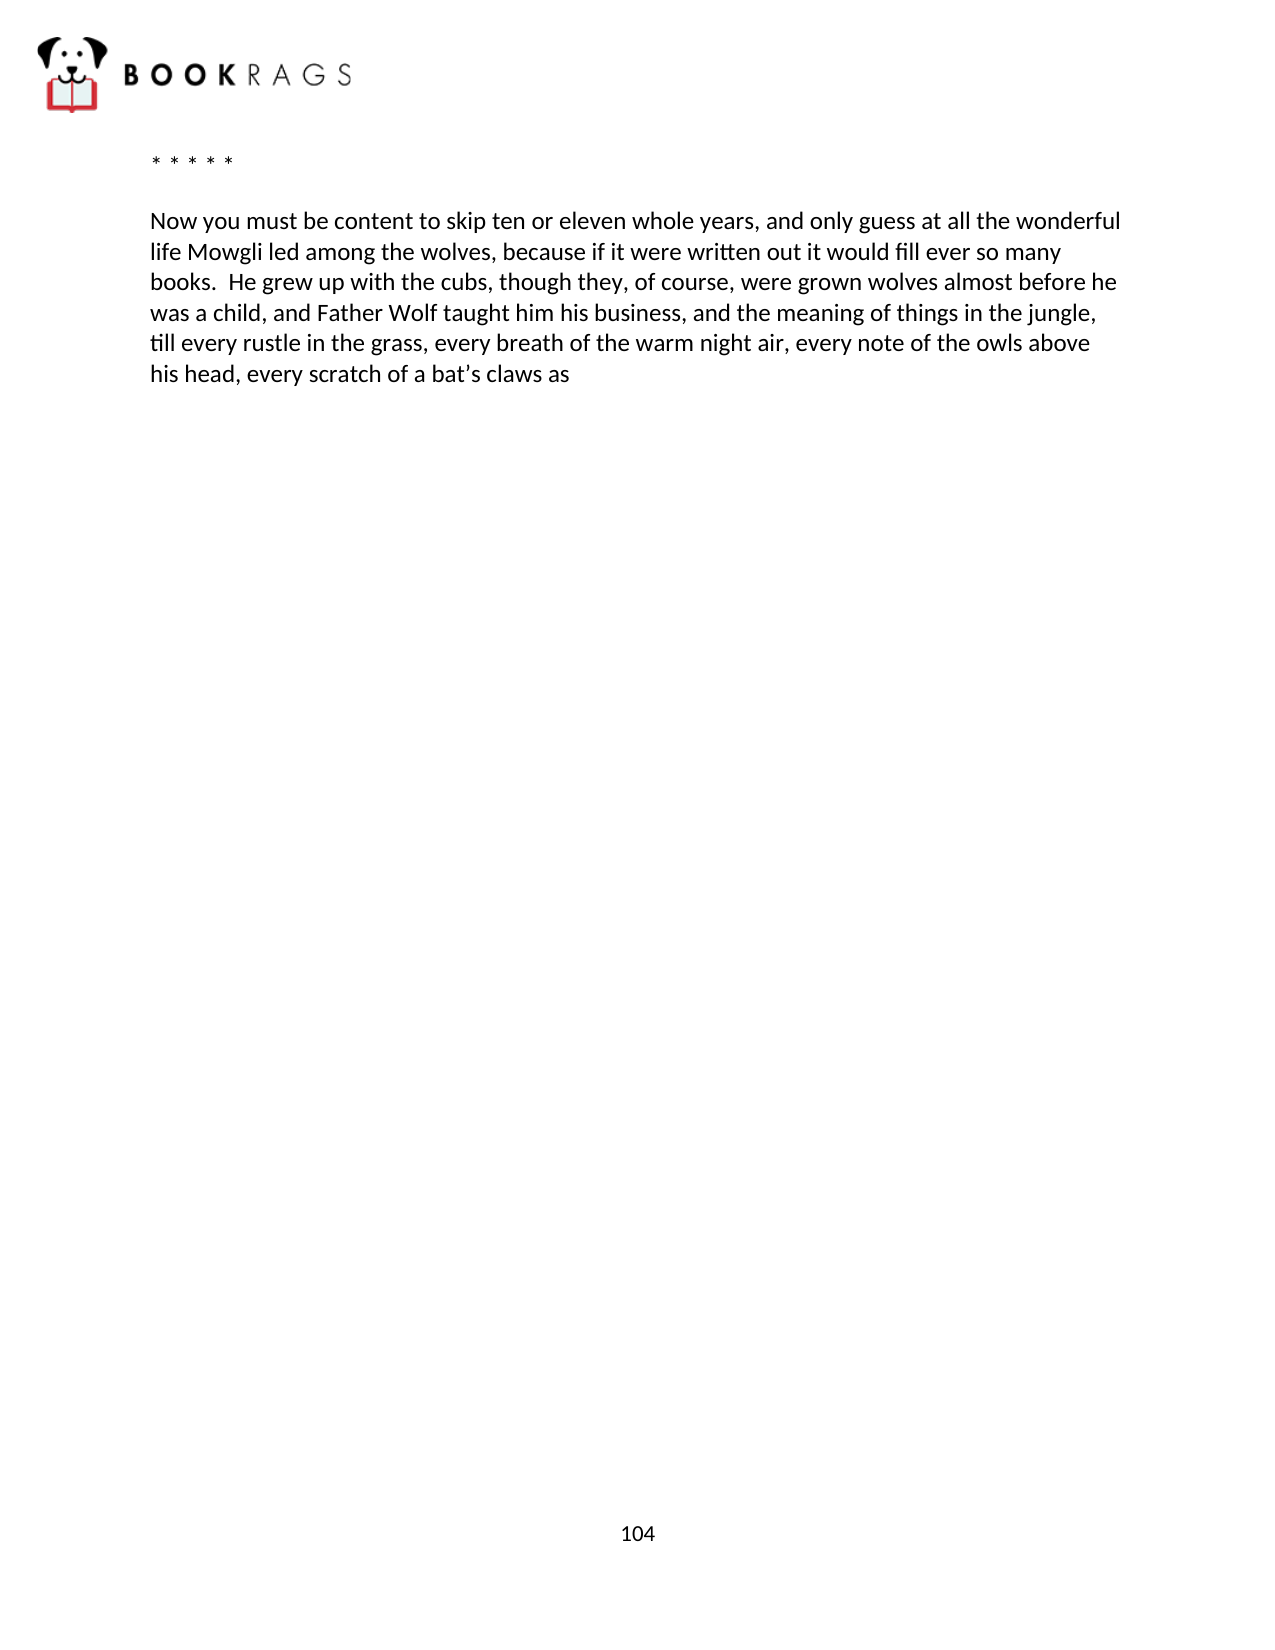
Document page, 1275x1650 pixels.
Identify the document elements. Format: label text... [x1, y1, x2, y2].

text * * * * * [150, 150, 1125, 181]
text Now you must be content to skip ten or eleven whole years, and only guess at all the wonderful life Mowgli led among the wolves, because if it were written out it would fill ever so many books. He grew up with the cubs, though they, of course, were grown wolves almost before he was a child, and Father Wolf taught him his business, and the meaning of things in the jungle, till every rustle in the grass, every breath of the warm night air, every note of the owls above his head, every scratch of a bat’s claws as [150, 206, 1125, 389]
picture [37, 37, 351, 113]
